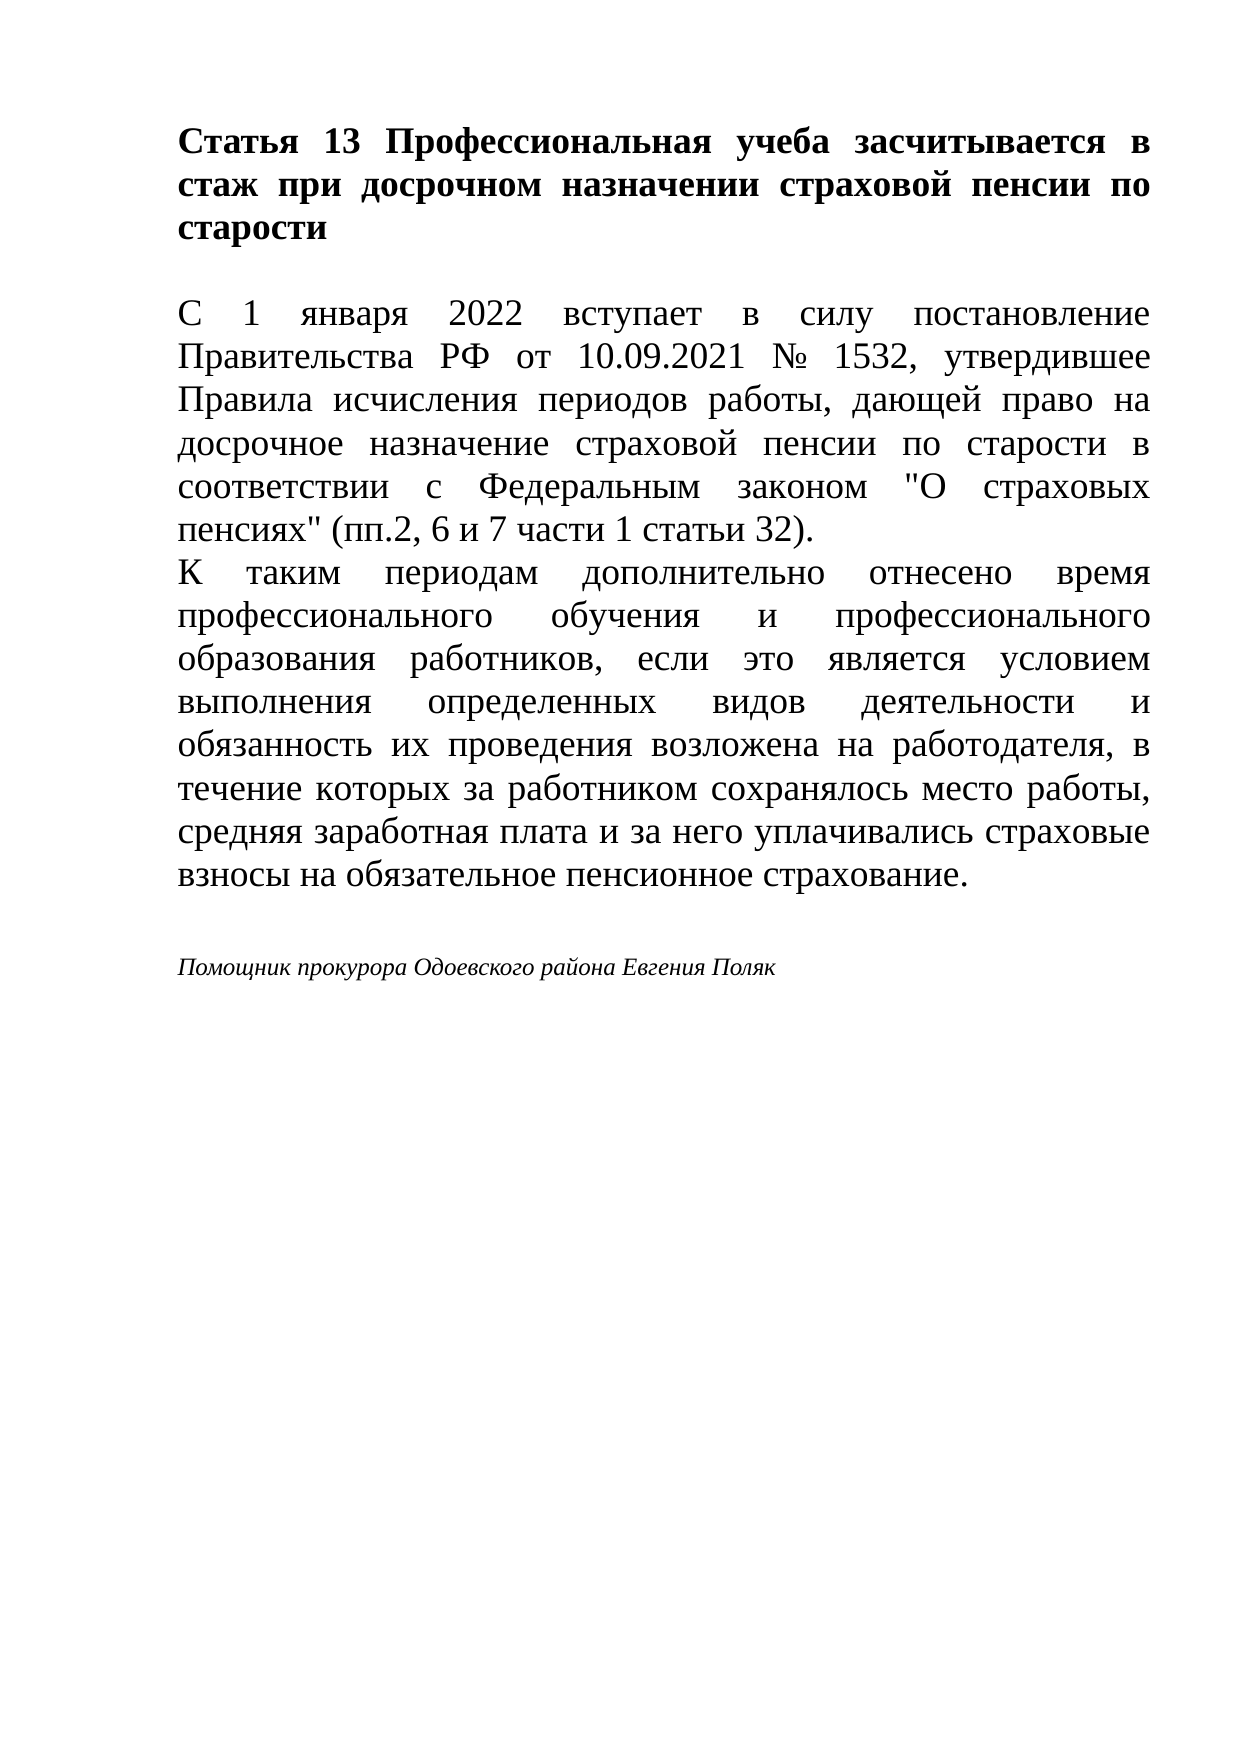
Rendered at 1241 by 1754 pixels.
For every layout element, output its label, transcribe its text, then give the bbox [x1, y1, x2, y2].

text Помощник прокурора Одоевского района Евгения Поляк [177, 952, 1152, 981]
text С 1 января 2022 вступает в силу постановление Правительства РФ от 10.09.2021 № 1532, утвердившее Правила исчисления периодов работы, дающей право на досрочное назначение страховой пенсии по старости в соответствии с Федеральным законом "О страховых пенсиях" (пп.2, 6 и 7 части 1 статьи 32). [177, 291, 1152, 549]
text К таким периодам дополнительно отнесено время профессионального обучения и профессионального образования работников, если это является условием выполнения определенных видов деятельности и обязанность их проведения возложена на работодателя, в течение которых за работником сохранялось место работы, средняя заработная плата и за него уплачивались страховые взносы на обязательное пенсионное страхование. [177, 549, 1152, 894]
text Статья 13 Профессиональная учеба засчитывается в стаж при досрочном назначении страховой пенсии по старости [177, 118, 1152, 247]
